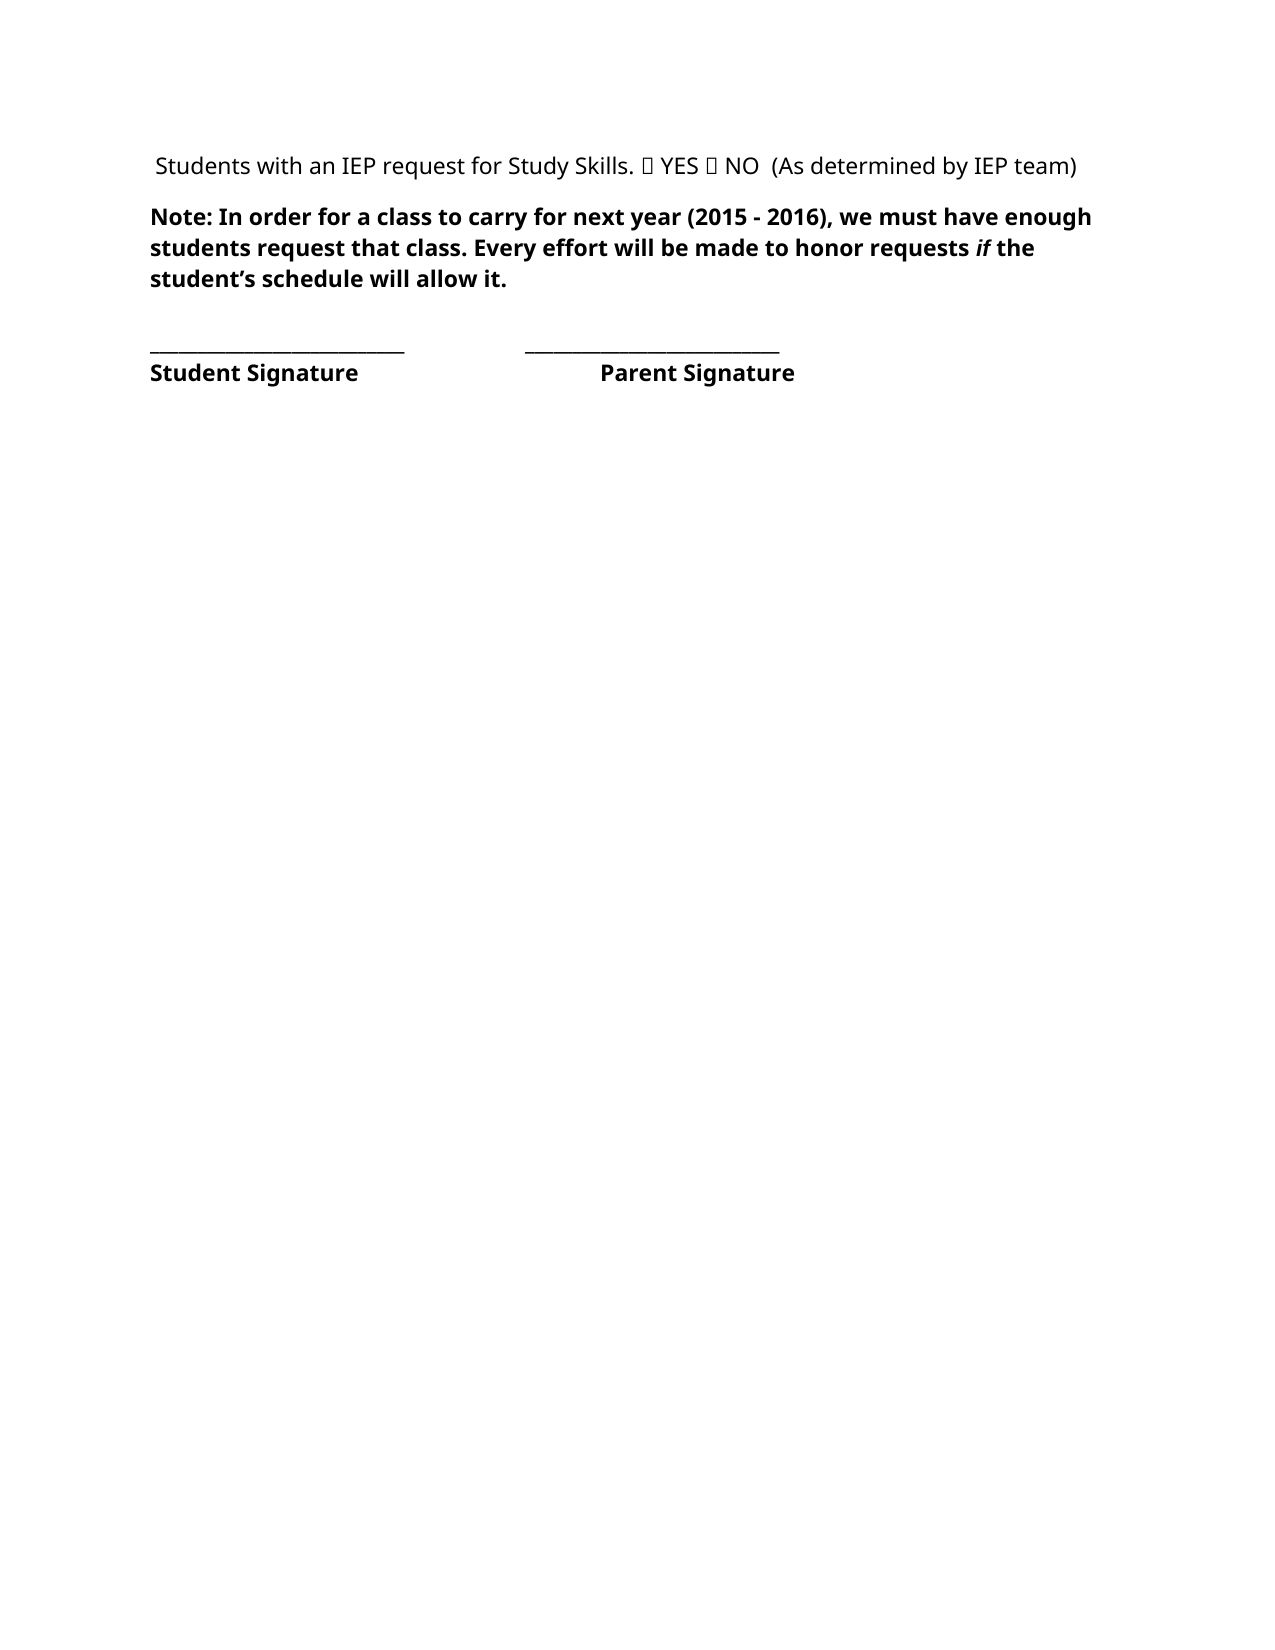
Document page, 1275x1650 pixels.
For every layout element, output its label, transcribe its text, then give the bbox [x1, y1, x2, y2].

text Note: In order for a class to carry for next year (2015 - 2016), we must have enough students request that class. Every effort will be made to honor requests if the student’s schedule will allow it. [150, 200, 1125, 294]
text ___________________________ ___________________________ [150, 325, 1125, 357]
text Student Signature Parent Signature [150, 357, 1125, 388]
text Students with an IEP request for Study Skills.  YES  NO (As determined by IEP team) [150, 150, 1125, 181]
